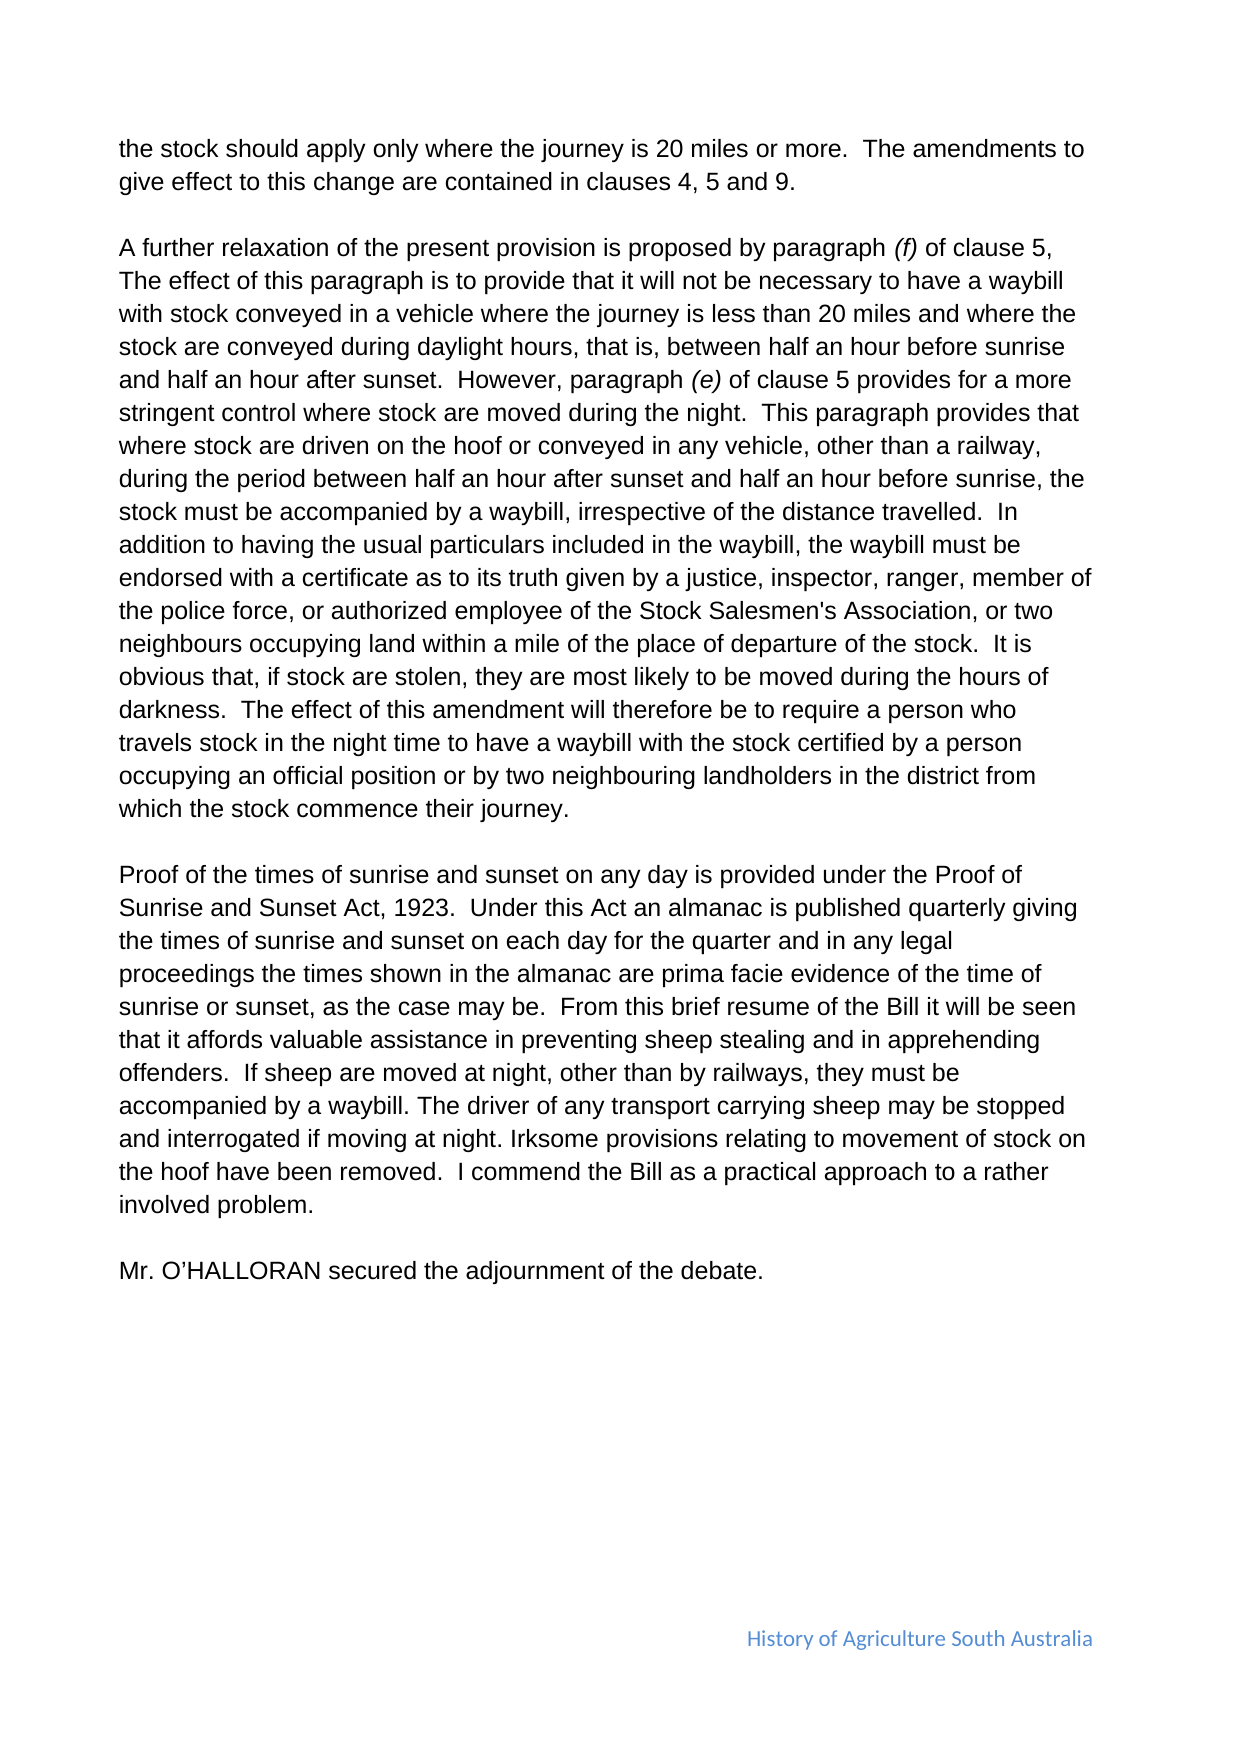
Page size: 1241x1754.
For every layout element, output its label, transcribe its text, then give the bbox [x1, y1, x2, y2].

text Mr. O’HALLORAN secured the adjournment of the debate. [118, 1256, 1093, 1285]
text A further relaxation of the present provision is proposed by paragraph (f) of clause 5, The effect of this paragraph is to provide that it will not be necessary to have a waybill with stock conveyed in a vehicle where the journey is less than 20 miles and where the stock are conveyed during daylight hours, that is, between half an hour before sunrise and half an hour after sunset. However, paragraph (e) of clause 5 provides for a more stringent control where stock are moved during the night. This paragraph provides that where stock are driven on the hoof or conveyed in any vehicle, other than a railway, during the period between half an hour after sunset and half an hour before sunrise, the stock must be accompanied by a waybill, irrespective of the distance travelled. In addition to having the usual particulars included in the waybill, the waybill must be endorsed with a certificate as to its truth given by a justice, inspector, ranger, member of the police force, or authorized employee of the Stock Salesmen's Association, or two neighbours occupying land within a mile of the place of departure of the stock. It is obvious that, if stock are stolen, they are most likely to be moved during the hours of darkness. The effect of this amendment will therefore be to require a person who travels stock in the night time to have a waybill with the stock certified by a person occupying an official position or by two neighbouring landholders in the district from which the stock commence their journey. [118, 233, 1093, 823]
text Proof of the times of sunrise and sunset on any day is provided under the Proof of Sunrise and Sunset Act, 1923. Under this Act an almanac is published quarterly giving the times of sunrise and sunset on each day for the quarter and in any legal proceedings the times shown in the almanac are prima facie evidence of the time of sunrise or sunset, as the case may be. From this brief resume of the Bill it will be seen that it affords valuable assistance in preventing sheep stealing and in apprehending offenders. If sheep are moved at night, other than by railways, they must be accompanied by a waybill. The driver of any transport carrying sheep may be stopped and interrogated if moving at night. Irksome provisions relating to movement of stock on the hoof have been removed. I commend the Bill as a practical approach to a rather involved problem. [118, 860, 1093, 1219]
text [118, 133, 1093, 195]
